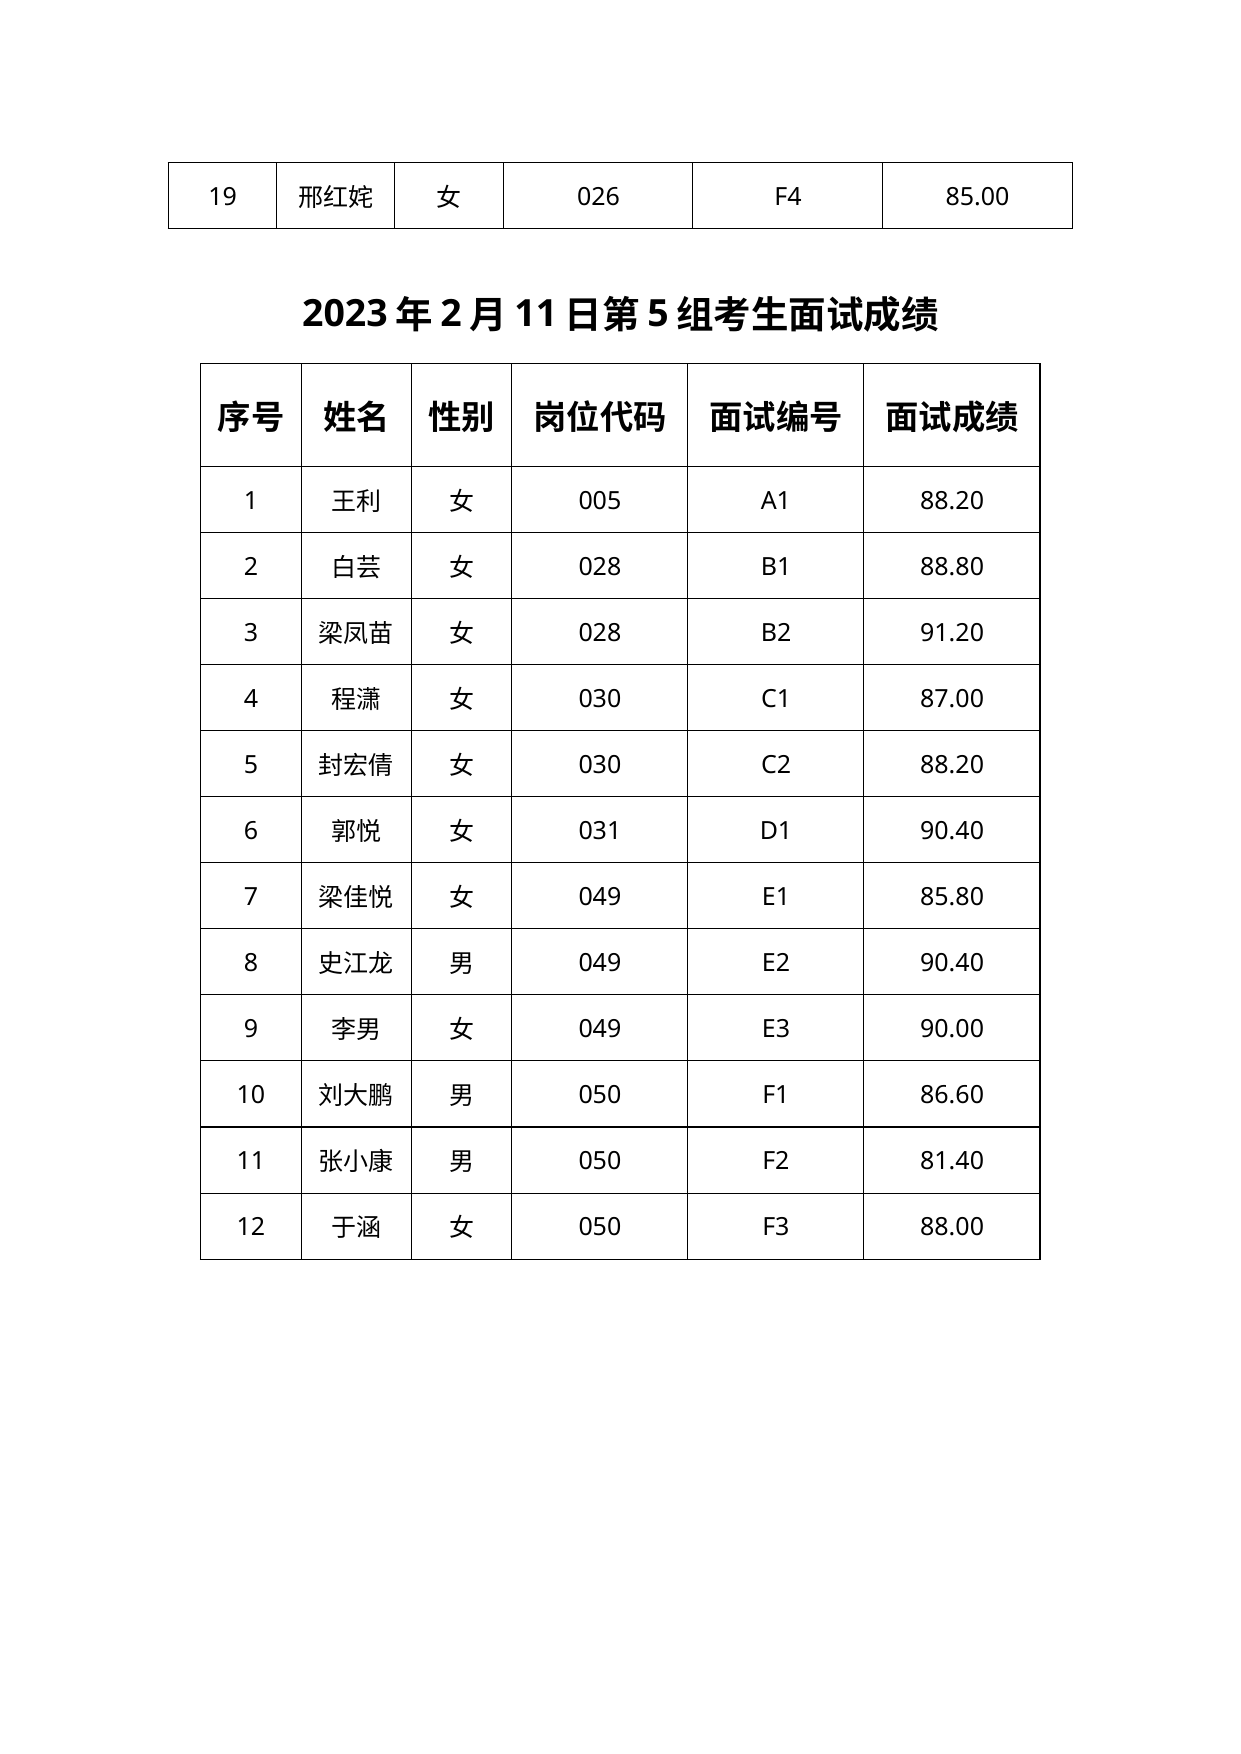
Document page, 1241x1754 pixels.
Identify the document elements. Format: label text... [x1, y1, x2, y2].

table_cell 刘大鹏 [302, 1061, 411, 1126]
table_cell 男 [412, 929, 511, 994]
table_cell C2 [688, 731, 863, 796]
table_cell 050 [512, 1194, 687, 1258]
table_cell 女 [395, 163, 503, 228]
table_cell 81.40 [864, 1128, 1039, 1192]
table_cell 049 [512, 929, 687, 994]
table_cell 028 [512, 599, 687, 664]
table_cell 90.40 [864, 929, 1039, 994]
table_cell E1 [688, 863, 863, 928]
table_header 2023年2月11日第5组考生面试成绩 [200, 262, 1040, 363]
table_cell 6 [201, 797, 301, 862]
table_cell E2 [688, 929, 863, 994]
table_cell 姓名 [302, 364, 411, 466]
table_cell 封宏倩 [302, 731, 411, 796]
table_cell 86.60 [864, 1061, 1039, 1126]
table_cell 女 [412, 731, 511, 796]
table_cell B1 [688, 533, 863, 598]
table_cell 90.40 [864, 797, 1039, 862]
table_cell 8 [201, 929, 301, 994]
table_cell 026 [504, 163, 692, 228]
table_cell 031 [512, 797, 687, 862]
table_cell 2 [201, 533, 301, 598]
table_cell 049 [512, 863, 687, 928]
table_cell 女 [412, 467, 511, 532]
table_cell 张小康 [302, 1128, 411, 1192]
table_cell B2 [688, 599, 863, 664]
table_cell 于涵 [302, 1194, 411, 1258]
table_cell 91.20 [864, 599, 1039, 664]
table_cell 梁凤苗 [302, 599, 411, 664]
table_cell 12 [201, 1194, 301, 1258]
table_cell 028 [512, 533, 687, 598]
table_cell 88.20 [864, 731, 1039, 796]
table_cell 10 [201, 1061, 301, 1126]
table_cell 梁佳悦 [302, 863, 411, 928]
table_cell 030 [512, 665, 687, 730]
table_cell F3 [688, 1194, 863, 1258]
table_cell 90.00 [864, 995, 1039, 1060]
table_cell E3 [688, 995, 863, 1060]
table_cell 李男 [302, 995, 411, 1060]
table_cell 030 [512, 731, 687, 796]
table_cell 史江龙 [302, 929, 411, 994]
table_cell 87.00 [864, 665, 1039, 730]
table_cell 050 [512, 1061, 687, 1126]
table_cell 050 [512, 1128, 687, 1192]
table_cell 女 [412, 665, 511, 730]
table_cell 男 [412, 1128, 511, 1192]
table_cell 005 [512, 467, 687, 532]
table_cell 邢红姹 [277, 163, 394, 228]
table_cell 88.80 [864, 533, 1039, 598]
table_cell 女 [412, 1194, 511, 1258]
table_cell 男 [412, 1061, 511, 1126]
table_cell A1 [688, 467, 863, 532]
table_cell 面试编号 [688, 364, 863, 466]
table_cell F4 [693, 163, 882, 228]
table_cell 5 [201, 731, 301, 796]
table_cell C1 [688, 665, 863, 730]
table_cell 女 [412, 995, 511, 1060]
table_cell 11 [201, 1128, 301, 1192]
table_cell 白芸 [302, 533, 411, 598]
table_cell 女 [412, 797, 511, 862]
table_cell 郭悦 [302, 797, 411, 862]
table_cell 7 [201, 863, 301, 928]
table_cell 面试成绩 [864, 364, 1039, 466]
table_cell F1 [688, 1061, 863, 1126]
table_cell 性别 [412, 364, 511, 466]
table_cell 王利 [302, 467, 411, 532]
table_cell 序号 [201, 364, 301, 466]
table_cell F2 [688, 1128, 863, 1192]
table_cell 女 [412, 599, 511, 664]
table_cell 4 [201, 665, 301, 730]
table_cell 女 [412, 533, 511, 598]
table_cell 岗位代码 [512, 364, 687, 466]
table_cell 19 [169, 163, 276, 228]
table_cell 88.20 [864, 467, 1039, 532]
table_cell D1 [688, 797, 863, 862]
table_cell 9 [201, 995, 301, 1060]
table_cell 049 [512, 995, 687, 1060]
table_cell 3 [201, 599, 301, 664]
table_cell 85.80 [864, 863, 1039, 928]
table_cell 程潇 [302, 665, 411, 730]
table_cell 85.00 [883, 163, 1072, 228]
table_cell 88.00 [864, 1194, 1039, 1258]
table_cell 1 [201, 467, 301, 532]
table_cell 女 [412, 863, 511, 928]
